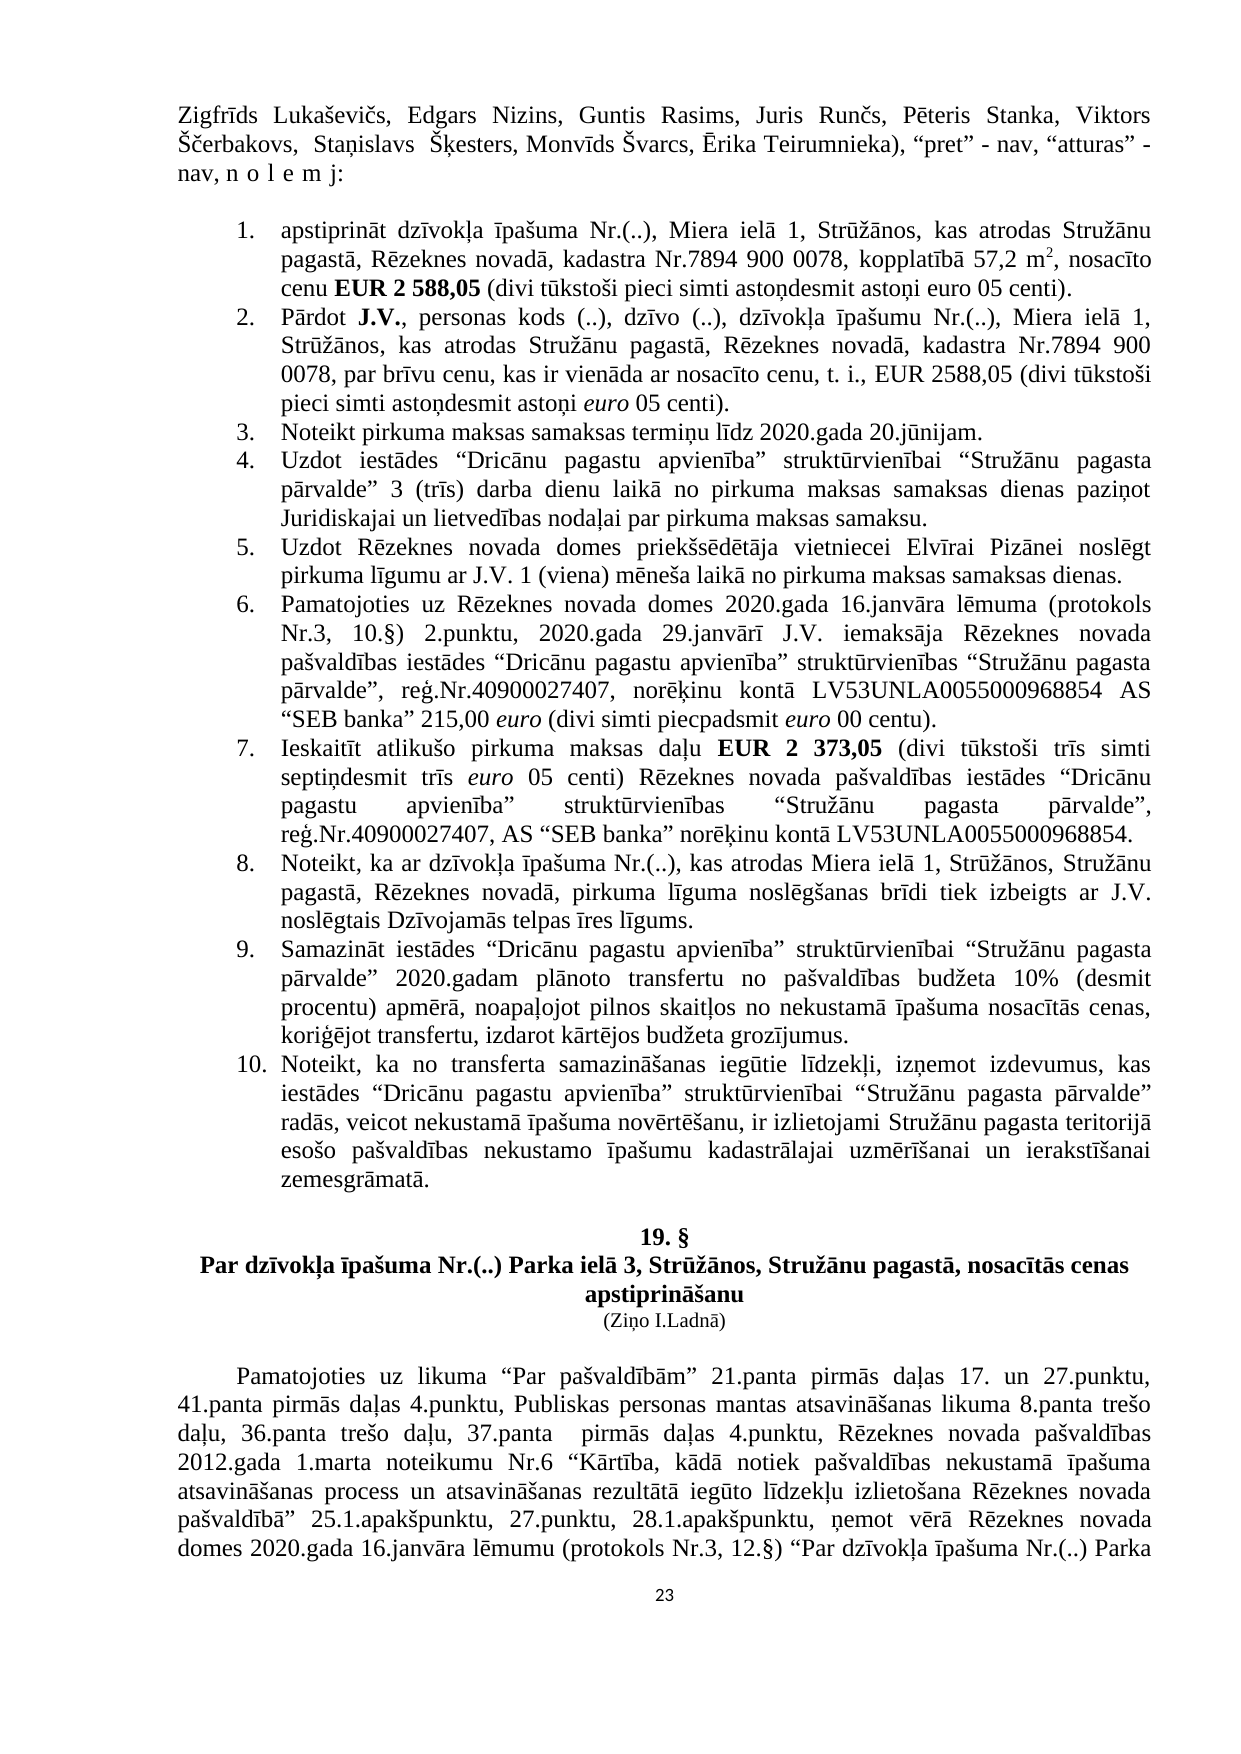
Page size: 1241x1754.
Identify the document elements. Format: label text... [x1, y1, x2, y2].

list Noteikt, ka ar dzīvokļa īpašuma Nr.(..), kas atrodas Miera ielā 1, Strūžānos, Stružānu pagastā, Rēzeknes novadā, pirkuma līguma noslēgšanas brīdi tiek izbeigts ar J.V. noslēgtais Dzīvojamās telpas īres līgums. [236, 848, 1152, 934]
list Uzdot iestādes “Dricānu pagastu apvienība” struktūrvienībai “Stružānu pagasta pārvalde” 3 (trīs) darba dienu laikā no pirkuma maksas samaksas dienas paziņot Juridiskajai un lietvedības nodaļai par pirkuma maksas samaksu. [236, 445, 1152, 532]
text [177, 100, 1152, 187]
list Noteikt, ka no transferta samazināšanas iegūtie līdzekļi, izņemot izdevumus, kas iestādes “Dricānu pagastu apvienība” struktūrvienībai “Stružānu pagasta pārvalde” radās, veicot nekustamā īpašuma novērtēšanu, ir izlietojami Stružānu pagasta teritorijā esošo pašvaldības nekustamo īpašumu kadastrālajai uzmērīšanai un ierakstīšanai zemesgrāmatā. [236, 1049, 1152, 1193]
list apstiprināt dzīvokļa īpašuma Nr.(..), Miera ielā 1, Strūžānos, kas atrodas Stružānu pagastā, Rēzeknes novadā, kadastra Nr.7894 900 0078, kopplatībā 57,2 m2, nosacīto cenu EUR 2 588,05 (divi tūkstoši pieci simti astoņdesmit astoņi euro 05 centi). [236, 215, 1152, 302]
list § [177, 1222, 1152, 1250]
list Uzdot Rēzeknes novada domes priekšsēdētāja vietniecei Elvīrai Pizānei noslēgt pirkuma līgumu ar J.V. 1 (viena) mēneša laikā no pirkuma maksas samaksas dienas. [236, 532, 1152, 589]
list Noteikt pirkuma maksas samaksas termiņu līdz 2020.gada 20.jūnijam. [236, 417, 1152, 445]
list Pamatojoties uz Rēzeknes novada domes 2020.gada 16.janvāra lēmuma (protokols Nr.3, 10.§) 2.punktu, 2020.gada 29.janvārī J.V. iemaksāja Rēzeknes novada pašvaldības iestādes “Dricānu pagastu apvienība” struktūrvienības “Stružānu pagasta pārvalde”, reģ.Nr.40900027407, norēķinu kontā LV53UNLA0055000968854 AS “SEB banka” 215,00 euro (divi simti piecpadsmit euro 00 centu). [236, 589, 1152, 733]
list Samazināt iestādes “Dricānu pagastu apvienība” struktūrvienībai “Stružānu pagasta pārvalde” 2020.gadam plānoto transfertu no pašvaldības budžeta 10% (desmit procentu) apmērā, noapaļojot pilnos skaitļos no nekustamā īpašuma nosacītās cenas, koriģējot transfertu, izdarot kārtējos budžeta grozījumus. [236, 934, 1152, 1049]
text (Ziņo I.Ladnā) [177, 1308, 1152, 1332]
list Ieskaitīt atlikušo pirkuma maksas daļu EUR 2 373,05 (divi tūkstoši trīs simti septiņdesmit trīs euro 05 centi) Rēzeknes novada pašvaldības iestādes “Dricānu pagastu apvienība” struktūrvienības “Stružānu pagasta pārvalde”, reģ.Nr.40900027407, AS “SEB banka” norēķinu kontā LV53UNLA0055000968854. [236, 733, 1152, 848]
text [177, 1361, 1152, 1562]
text Par dzīvokļa īpašuma Nr.(..) Parka ielā 3, Strūžānos, Stružānu pagastā, nosacītās cenas apstiprināšanu [177, 1250, 1152, 1308]
list Pārdot J.V., personas kods (..), dzīvo (..), dzīvokļa īpašumu Nr.(..), Miera ielā 1, Strūžānos, kas atrodas Stružānu pagastā, Rēzeknes novadā, kadastra Nr.7894 900 0078, par brīvu cenu, kas ir vienāda ar nosacīto cenu, t. i., EUR 2588,05 (divi tūkstoši pieci simti astoņdesmit astoņi euro 05 centi). [236, 302, 1152, 417]
